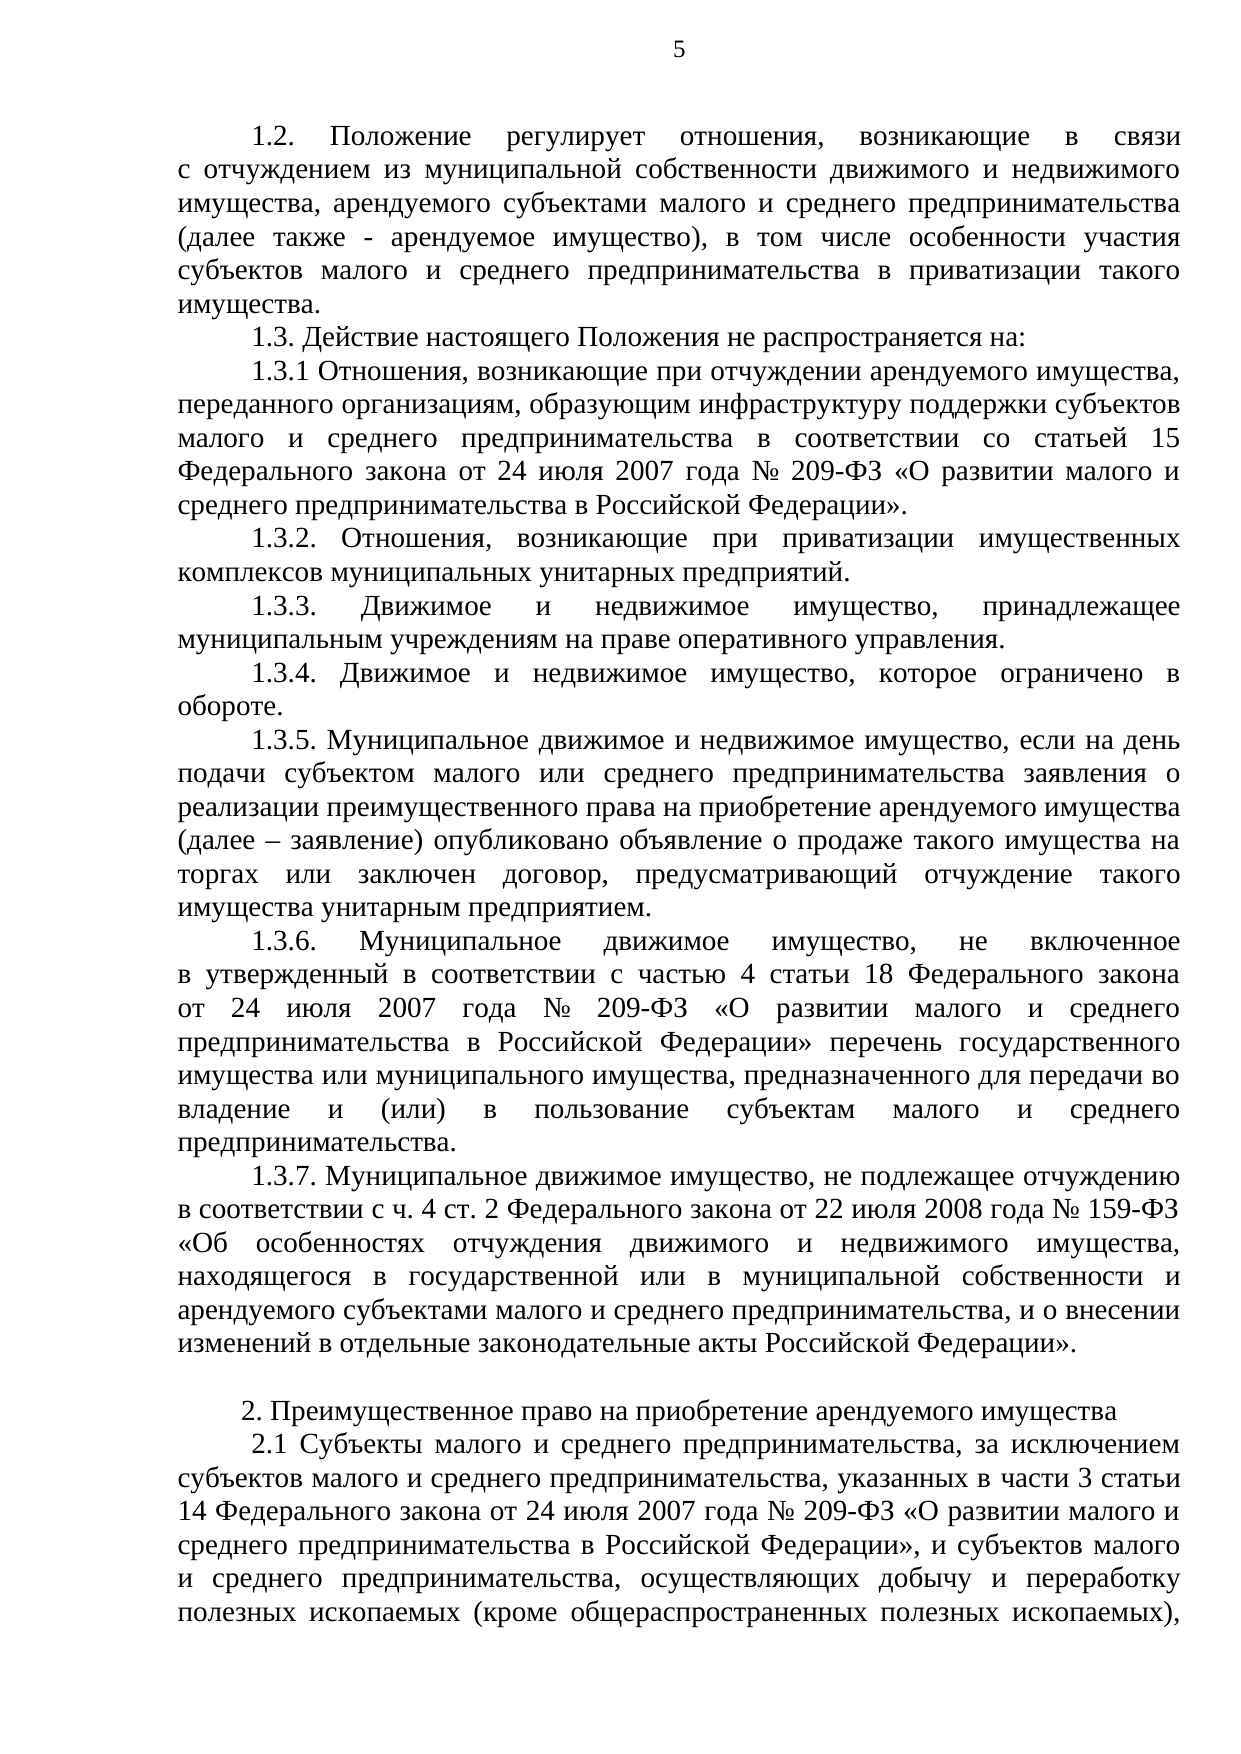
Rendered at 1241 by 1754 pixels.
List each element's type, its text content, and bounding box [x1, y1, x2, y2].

text 1.3.1 Отношения, возникающие при отчуждении арендуемого имущества, переданного организациям, образующим инфраструктуру поддержки субъектов малого и среднего предпринимательства в соответствии со статьей 15 Федерального закона от 24 июля 2007 года № 209-ФЗ «О развитии малого и среднего предпринимательства в Российской Федерации». [177, 353, 1181, 521]
text 1.3.4. Движимое и недвижимое имущество, которое ограничено в обороте. [177, 655, 1181, 722]
text 1.3.2. Отношения, возникающие при приватизации имущественных комплексов муниципальных унитарных предприятий. [177, 521, 1181, 588]
text 1.3.6. Муниципальное движимое имущество, не включенное в утвержденный в соответствии с частью 4 статьи 18 Федерального закона от 24 июля 2007 года № 209-ФЗ «О развитии малого и среднего предпринимательства в Российской Федерации» перечень государственного имущества или муниципального имущества, предназначенного для передачи во владение и (или) в пользование субъектам малого и среднего предпринимательства. [177, 923, 1181, 1158]
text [177, 1426, 1181, 1627]
text 1.3.3. Движимое и недвижимое имущество, принадлежащее муниципальным учреждениям на праве оперативного управления. [177, 588, 1181, 655]
text 1.3.5. Муниципальное движимое и недвижимое имущество, если на день подачи субъектом малого или среднего предпринимательства заявления о реализации преимущественного права на приобретение арендуемого имущества (далее – заявление) опубликовано объявление о продаже такого имущества на торгах или заключен договор, предусматривающий отчуждение такого имущества унитарным предприятием. [177, 722, 1181, 923]
text 1.3. Действие настоящего Положения не распространяется на: [177, 319, 1181, 353]
text 1.2. Положение регулирует отношения, возникающие в связи с отчуждением из муниципальной собственности движимого и недвижимого имущества, арендуемого субъектами малого и среднего предпринимательства (далее также - арендуемое имущество), в том числе особенности участия субъектов малого и среднего предпринимательства в приватизации такого имущества. [177, 118, 1181, 319]
text 1.3.7. Муниципальное движимое имущество, не подлежащее отчуждению в соответствии с ч. 4 ст. 2 Федерального закона от 22 июля 2008 года № 159-ФЗ «Об особенностях отчуждения движимого и недвижимого имущества, находящегося в государственной или в муниципальной собственности и арендуемого субъектами малого и среднего предпринимательства, и о внесении изменений в отдельные законодательные акты Российской Федерации». [177, 1158, 1181, 1359]
text 2. Преимущественное право на приобретение арендуемого имущества [177, 1393, 1181, 1426]
